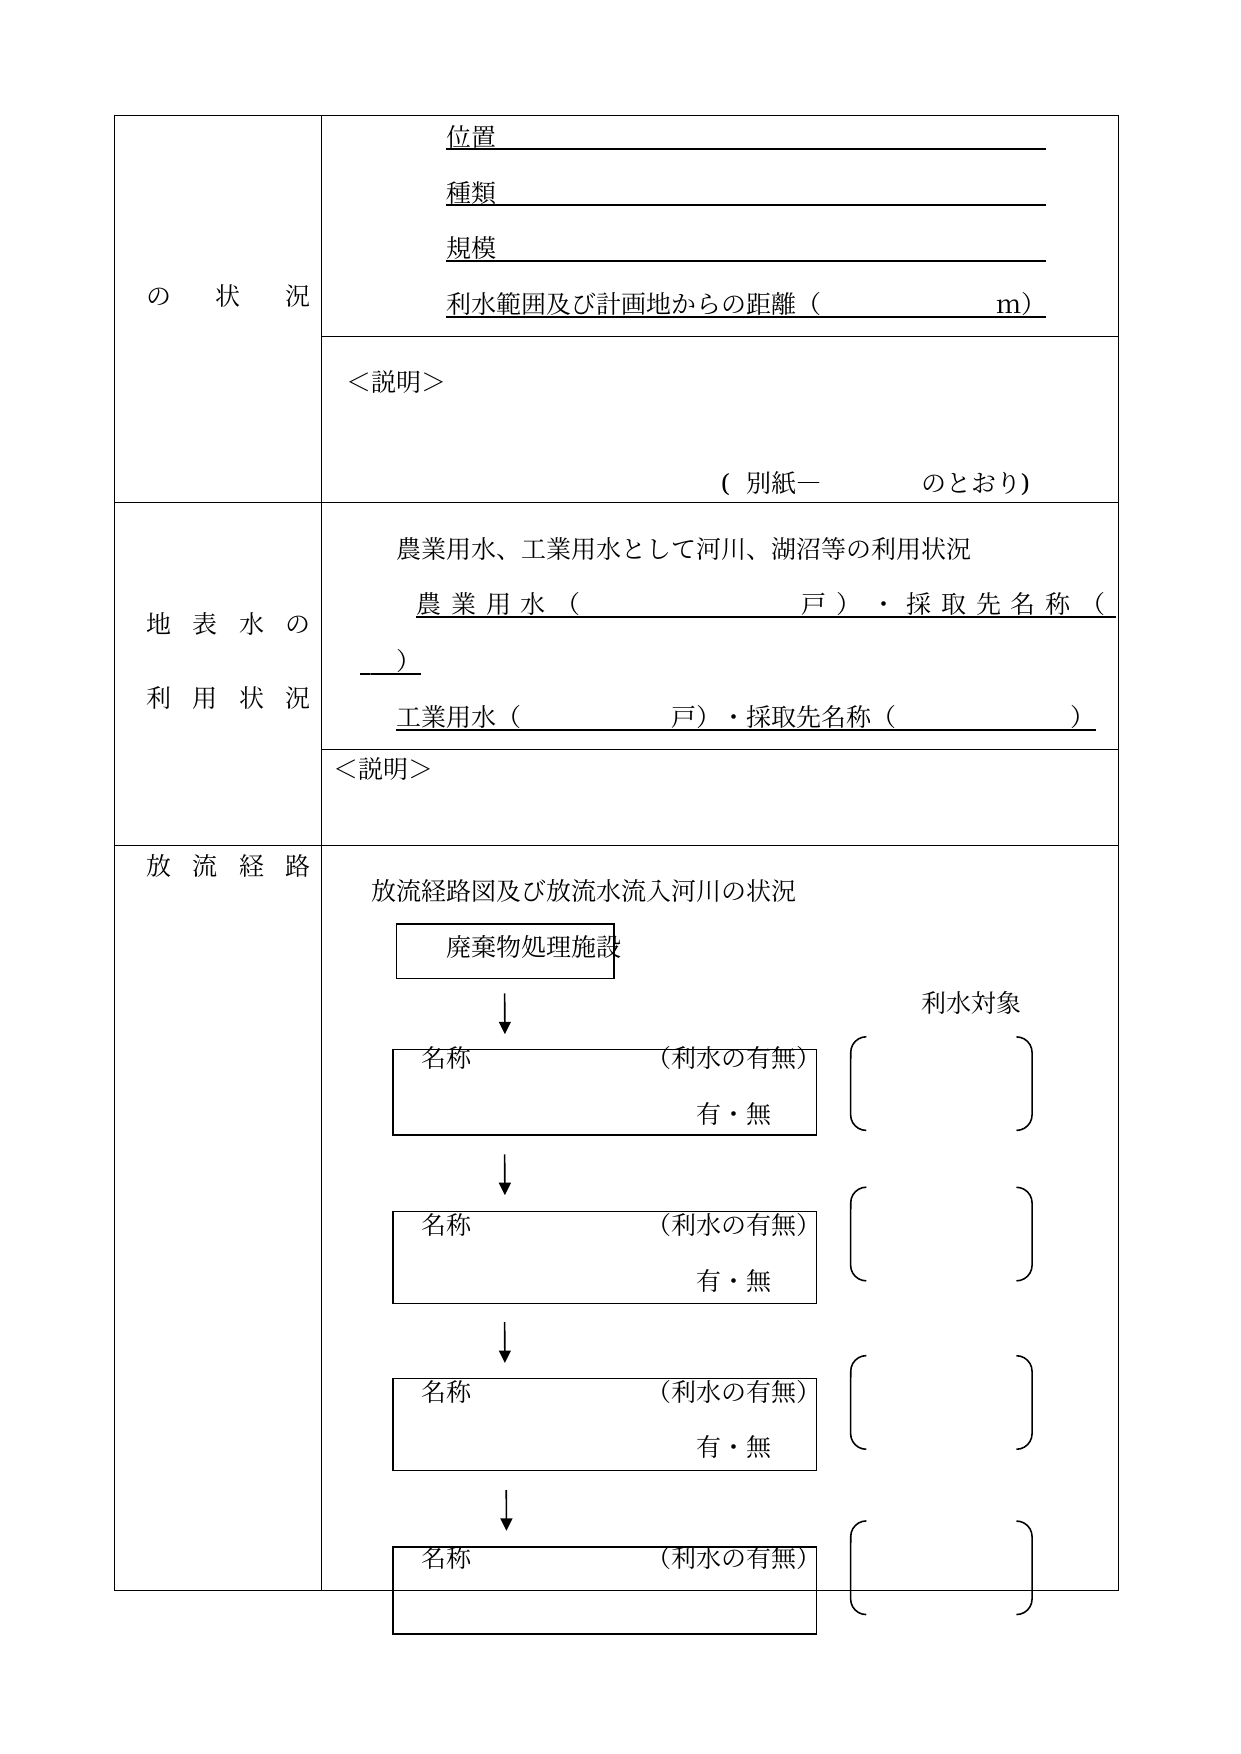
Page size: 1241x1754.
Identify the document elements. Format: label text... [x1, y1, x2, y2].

table_cell 計画地周辺 の水道水源 の状況 [115, 116, 321, 502]
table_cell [322, 116, 1118, 336]
table_cell ＜説明＞ [322, 750, 1118, 845]
table_cell 地表水の 利用状況 [115, 503, 321, 845]
table_cell ＜説明＞ (別紙― のとおり) [322, 337, 1118, 502]
table_cell 農業用水、工業用水として河川、湖沼等の利用状況 農業用水（ 戸）・採取先名称（ ） 工業用水（ 戸）・採取先名称（ ） [322, 503, 1118, 749]
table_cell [322, 846, 1118, 1590]
table_cell 放流経路 [115, 846, 321, 1590]
